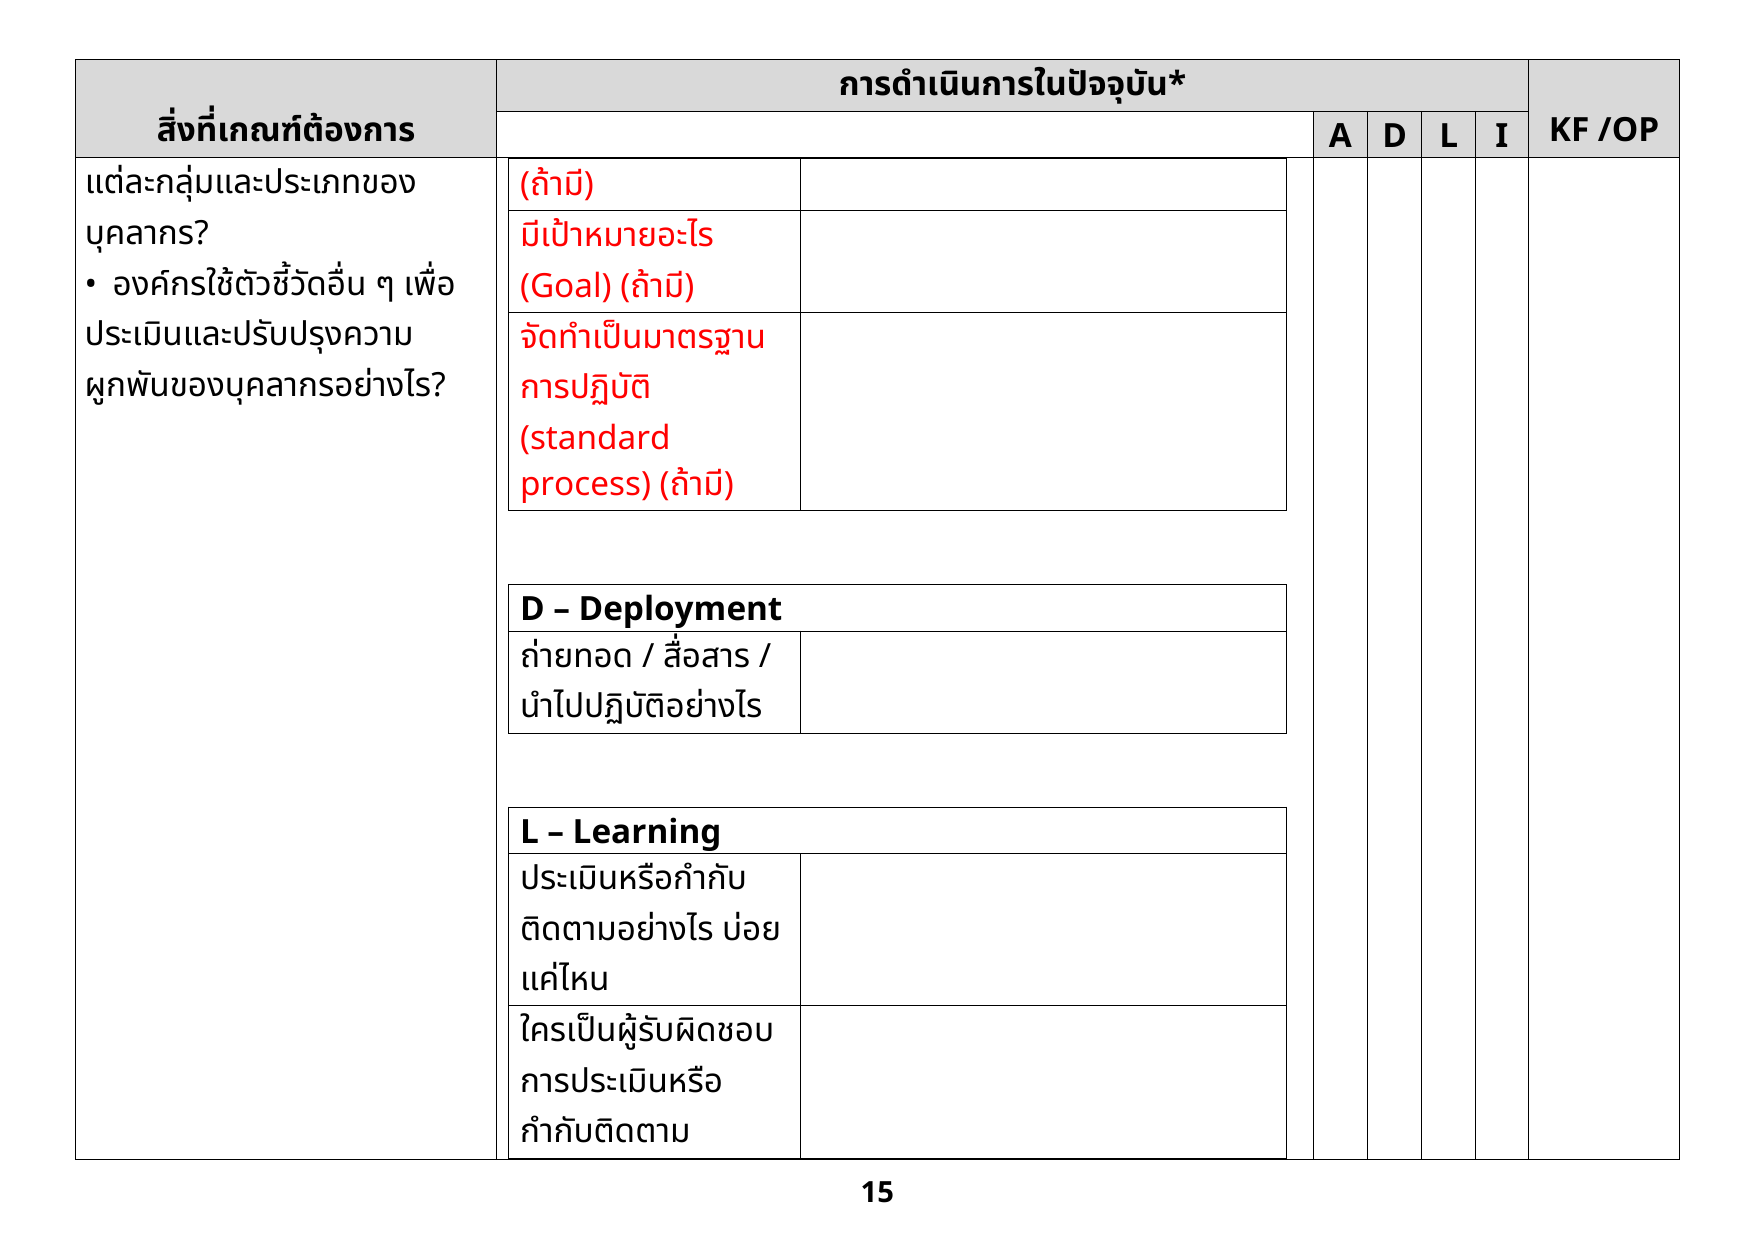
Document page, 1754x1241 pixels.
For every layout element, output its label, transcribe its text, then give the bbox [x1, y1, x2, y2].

table_cell [497, 112, 1313, 157]
table_cell [1314, 158, 1367, 1159]
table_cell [76, 158, 496, 1159]
table_cell [1422, 158, 1475, 1159]
table_cell [1529, 158, 1679, 1159]
table_cell [1368, 158, 1421, 1159]
table_cell [497, 158, 1313, 1159]
table_cell D [1368, 112, 1421, 157]
table_cell L [1422, 112, 1475, 157]
table_header สิ่งที่เกณฑ์ต้องการ [76, 60, 496, 157]
table_cell I [1476, 112, 1528, 157]
table_header การดำเนินการในปัจจุบัน* [497, 60, 1528, 111]
table_cell [1476, 158, 1528, 1159]
table_header KF /OP Linkage [1529, 60, 1679, 157]
table_cell A [1314, 112, 1367, 157]
